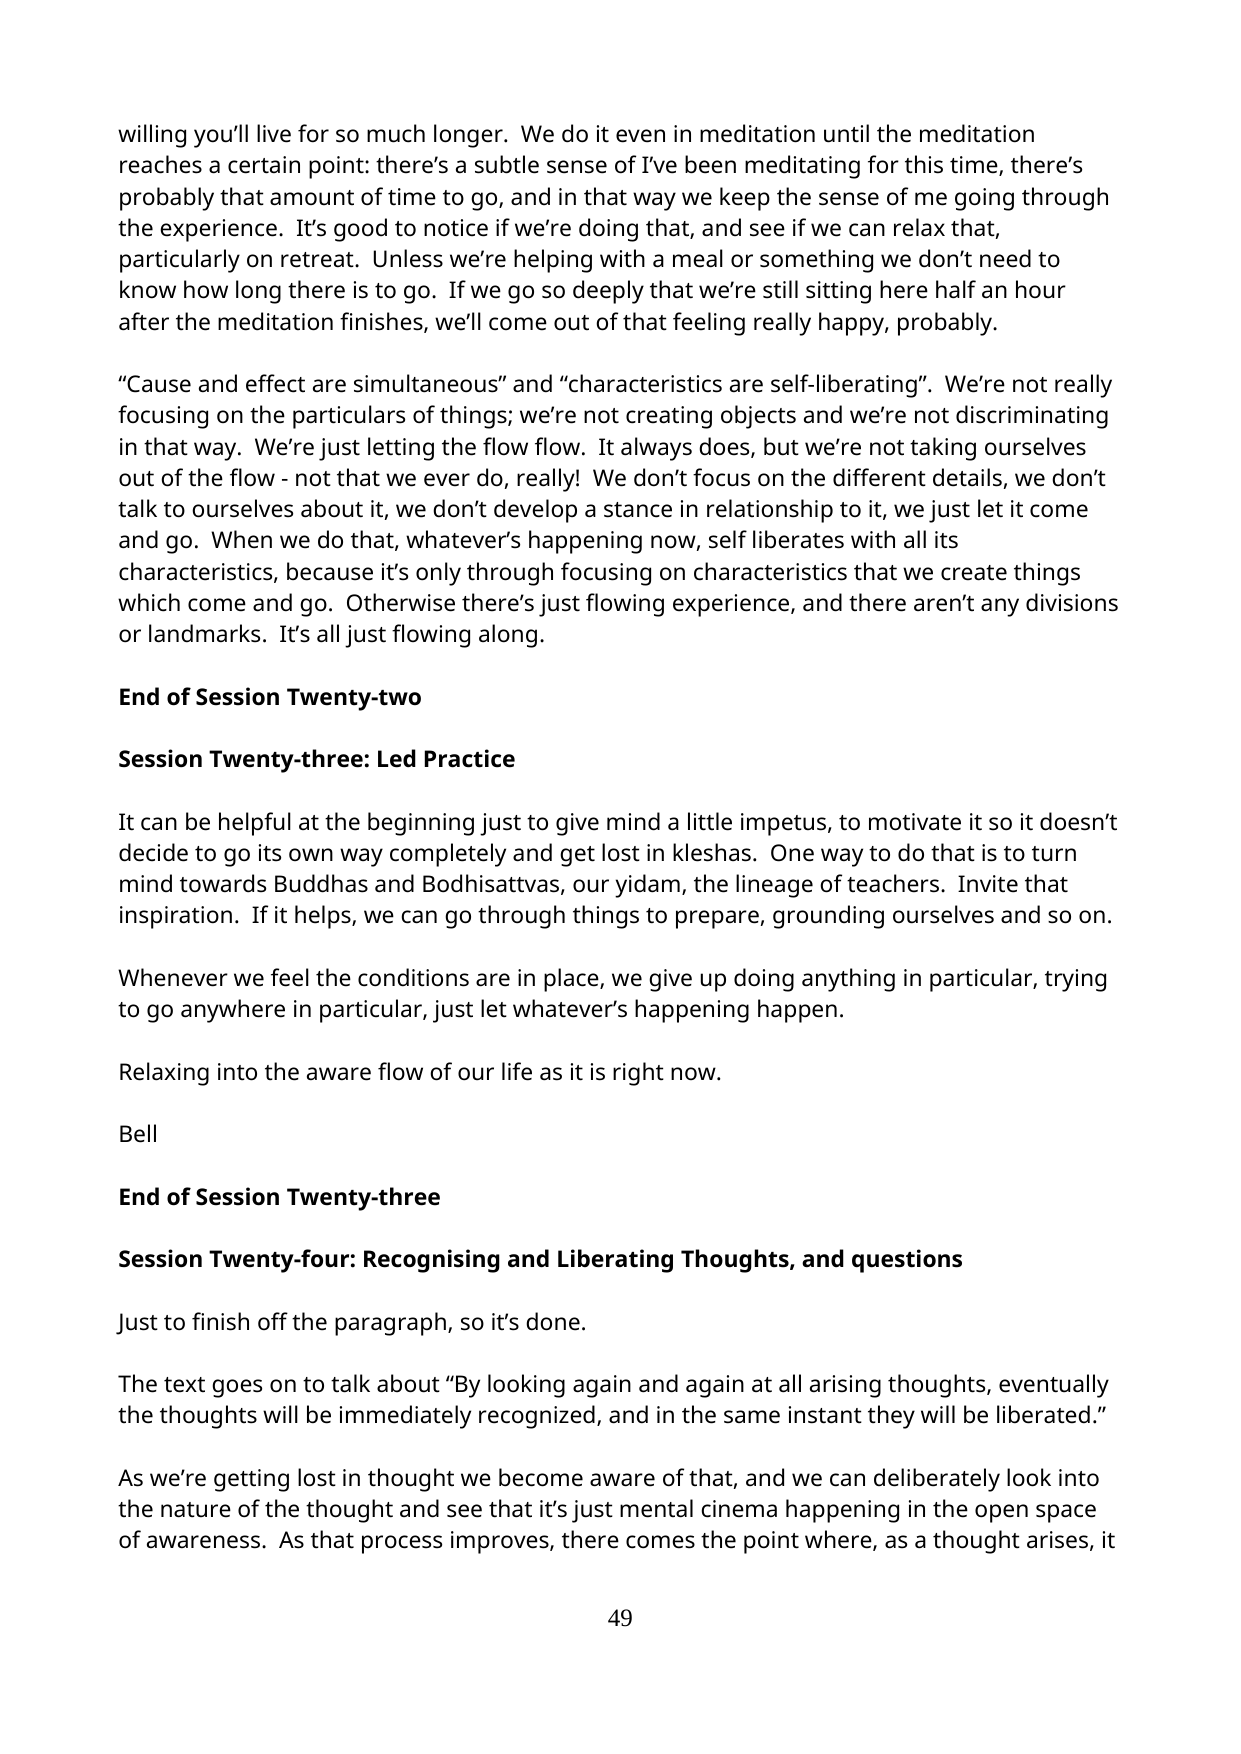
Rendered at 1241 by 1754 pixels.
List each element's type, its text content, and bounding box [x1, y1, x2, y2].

text End of Session Twenty-two [118, 681, 1122, 712]
text Just to finish off the paragraph, so it’s done. [118, 1306, 1122, 1337]
text End of Session Twenty-three [118, 1181, 1122, 1212]
text The text goes on to talk about “By looking again and again at all arising thoughts, eventually the thoughts will be immediately recognized, and in the same instant they will be liberated.” [118, 1368, 1122, 1431]
text “Cause and effect are simultaneous” and “characteristics are self-liberating”. We’re not really focusing on the particulars of things; we’re not creating objects and we’re not discriminating in that way. We’re just letting the flow flow. It always does, but we’re not taking ourselves out of the flow - not that we ever do, really! We don’t focus on the different details, we don’t talk to ourselves about it, we don’t develop a stance in relationship to it, we just let it come and go. When we do that, whatever’s happening now, self liberates with all its characteristics, because it’s only through focusing on characteristics that we create things which come and go. Otherwise there’s just flowing experience, and there aren’t any divisions or landmarks. It’s all just flowing along. [118, 368, 1122, 649]
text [118, 118, 1122, 337]
text Whenever we feel the conditions are in place, we give up doing anything in particular, trying to go anywhere in particular, just let whatever’s happening happen. [118, 962, 1122, 1024]
text It can be helpful at the beginning just to give mind a little impetus, to motivate it so it doesn’t decide to go its own way completely and get lost in kleshas. One way to do that is to turn mind towards Buddhas and Bodhisattvas, our yidam, the lineage of teachers. Invite that inspiration. If it helps, we can go through things to prepare, grounding ourselves and so on. [118, 806, 1122, 931]
text Session Twenty-three: Led Practice [118, 743, 1122, 774]
text Session Twenty-four: Recognising and Liberating Thoughts, and questions [118, 1243, 1122, 1274]
text Bell [118, 1118, 1122, 1149]
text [118, 1462, 1122, 1556]
text Relaxing into the aware flow of our life as it is right now. [118, 1056, 1122, 1087]
